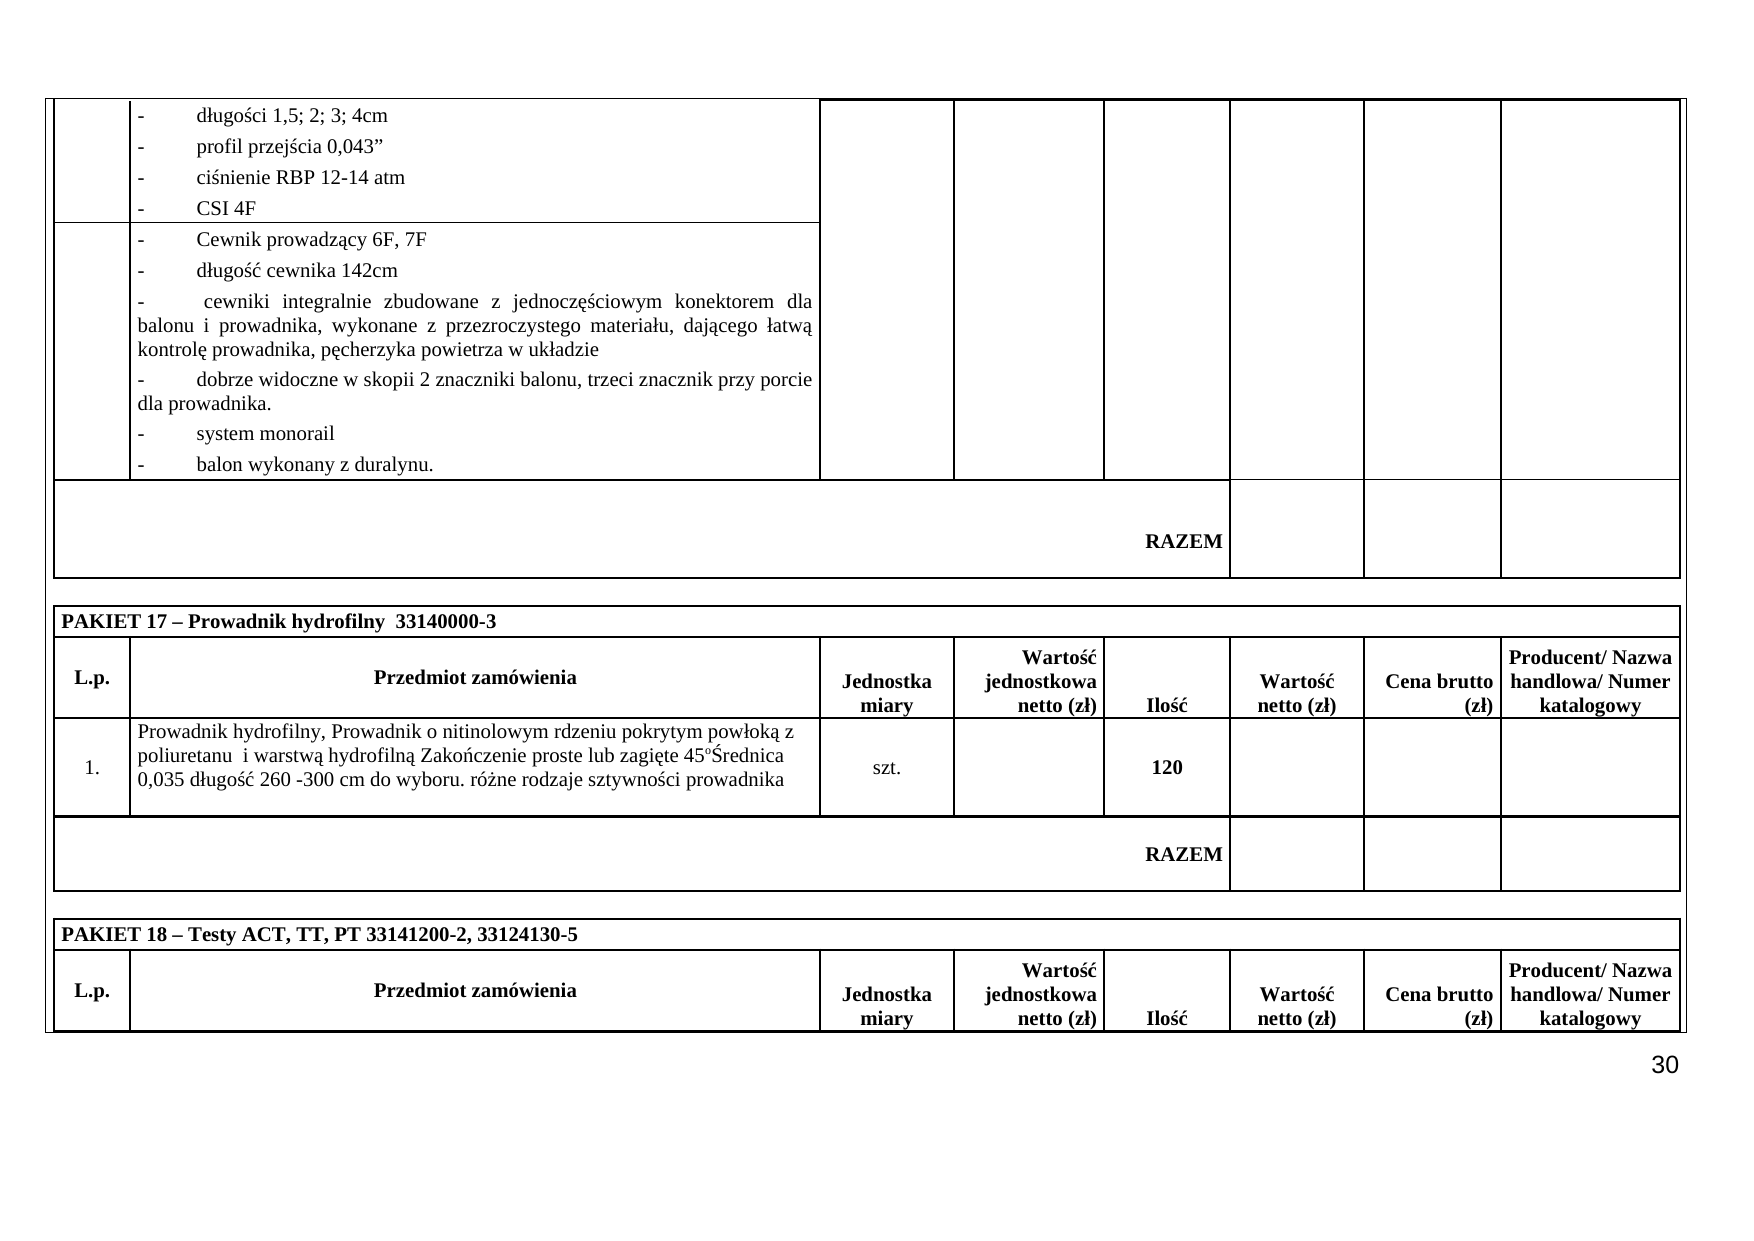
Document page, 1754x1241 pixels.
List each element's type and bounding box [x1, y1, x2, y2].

table_header [46, 99, 1686, 1032]
